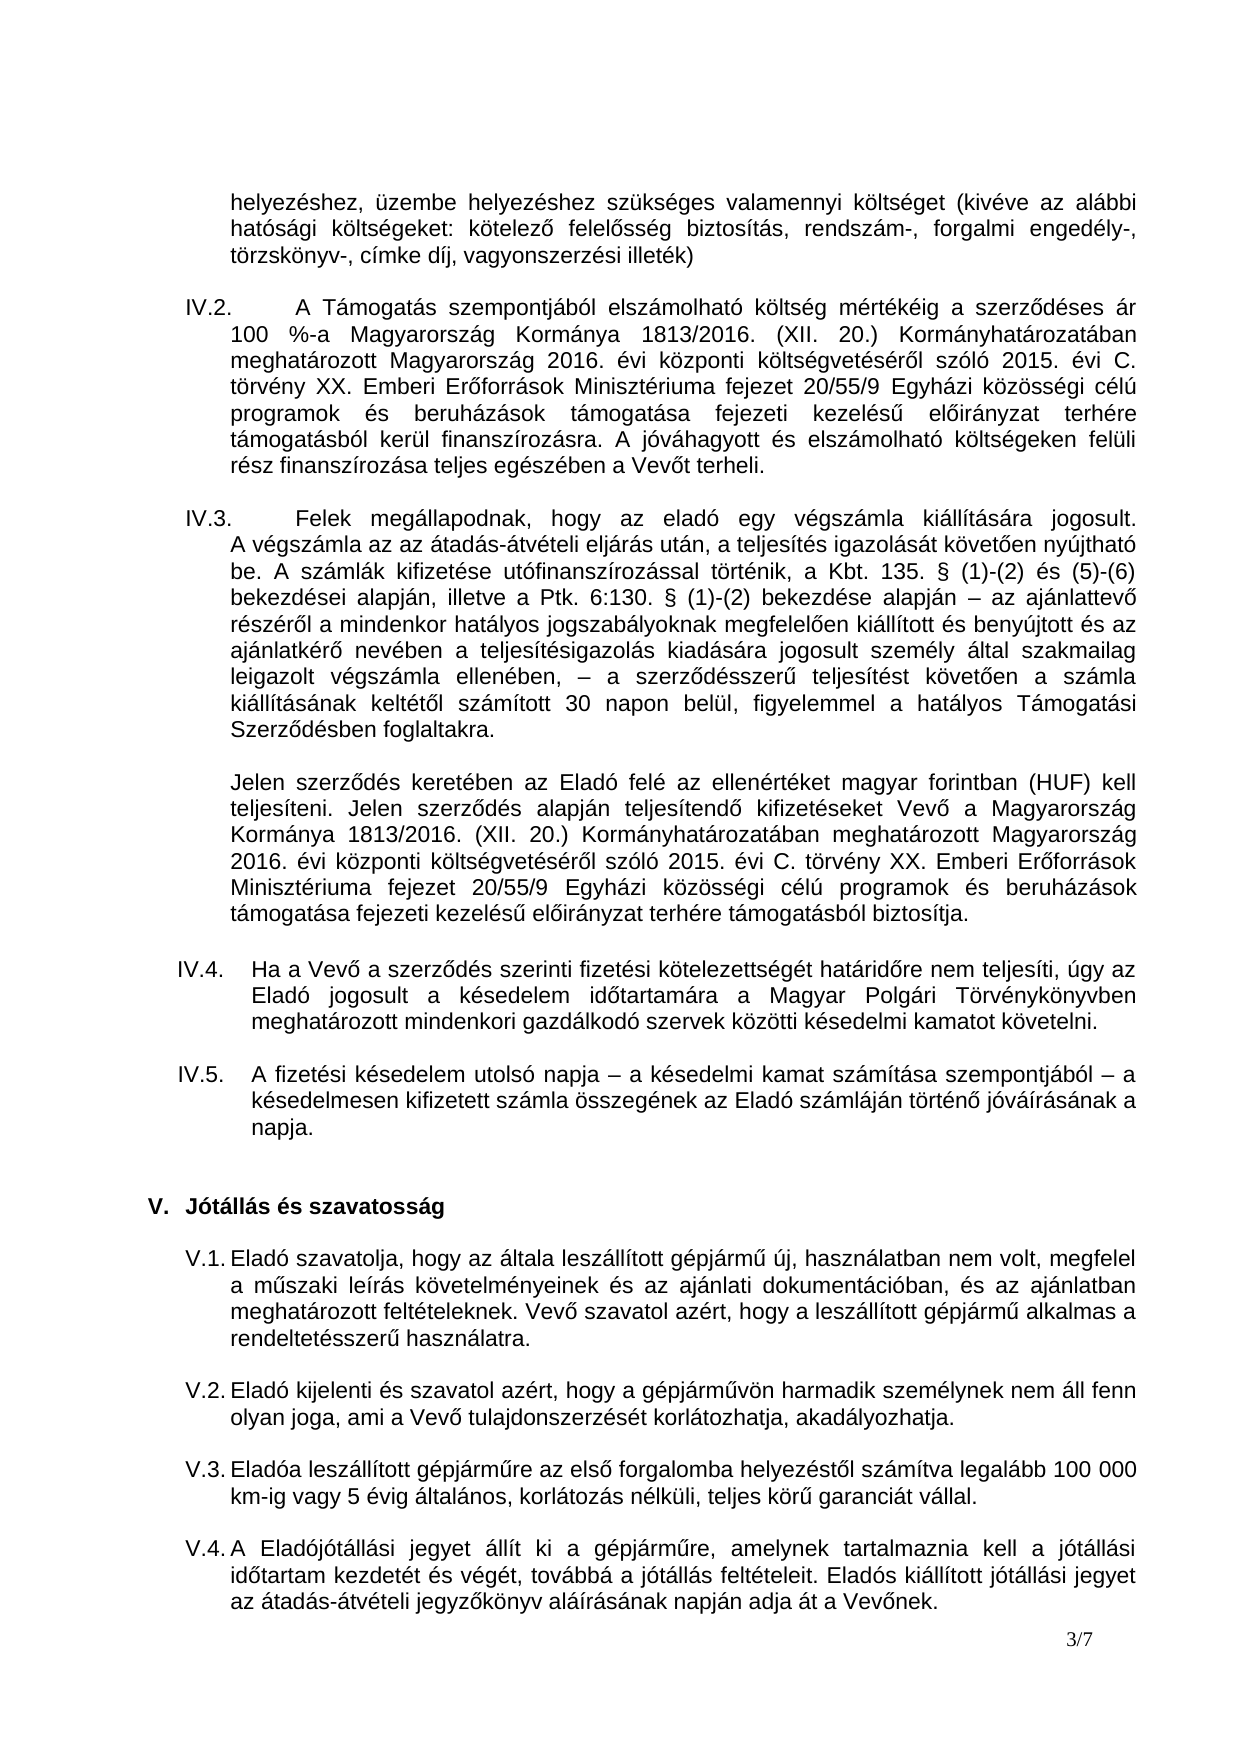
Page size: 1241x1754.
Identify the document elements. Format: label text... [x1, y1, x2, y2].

list A Támogatás szempontjából elszámolható költség mértékéig a szerződéses ár 100 %-a Magyarország Kormánya 1813/2016. (XII. 20.) Kormányhatározatában meghatározott Magyarország 2016. évi központi költségvetéséről szóló 2015. évi C. törvény XX. Emberi Erőforrások Minisztériuma fejezet 20/55/9 Egyházi közösségi célú programok és beruházások támogatása fejezeti kezelésű előirányzat terhére támogatásból kerül finanszírozásra. A jóváhagyott és elszámolható költségeken felüli rész finanszírozása teljes egészében a Vevőt terheli. [185, 294, 1137, 479]
list Jótállás és szavatosság [148, 1193, 1137, 1219]
list Eladó szavatolja, hogy az általa leszállított gépjármű új, használatban nem volt, megfelel a műszaki leírás követelményeinek és az ajánlati dokumentációban, és az ajánlatban meghatározott feltételeknek. Vevő szavatol azért, hogy a leszállított gépjármű alkalmas a rendeltetésszerű használatra. [185, 1245, 1137, 1351]
list Eladóa leszállított gépjárműre az első forgalomba helyezéstől számítva legalább 100 000 km-ig vagy 5 évig általános, korlátozás nélküli, teljes körű garanciát vállal. [185, 1456, 1137, 1509]
text Jelen szerződés keretében az Eladó felé az ellenértéket magyar forintban (HUF) kell teljesíteni. Jelen szerződés alapján teljesítendő kifizetéseket Vevő a Magyarország Kormánya 1813/2016. (XII. 20.) Kormányhatározatában meghatározott Magyarország 2016. évi központi költségvetéséről szóló 2015. évi C. törvény XX. Emberi Erőforrások Minisztériuma fejezet 20/55/9 Egyházi közösségi célú programok és beruházások támogatása fejezeti kezelésű előirányzat terhére támogatásból biztosítja. [230, 769, 1137, 927]
list Felek megállapodnak, hogy az eladó egy végszámla kiállítására jogosult. A végszámla az az átadás-átvételi eljárás után, a teljesítés igazolását követően nyújtható be. A számlák kifizetése utófinanszírozással történik, a Kbt. 135. § (1)-(2) és (5)-(6) bekezdései alapján, illetve a Ptk. 6:130. § (1)-(2) bekezdése alapján – az ajánlattevő részéről a mindenkor hatályos jogszabályoknak megfelelően kiállított és benyújtott és az ajánlatkérő nevében a teljesítésigazolás kiadására jogosult személy által szakmailag leigazolt végszámla ellenében, – a szerződésszerű teljesítést követően a számla kiállításának keltétől számított 30 napon belül, figyelemmel a hatályos Támogatási Szerződésben foglaltakra. [185, 505, 1137, 742]
text IV.4. Ha a Vevő a szerződés szerinti fizetési kötelezettségét határidőre nem teljesíti, úgy az Eladó jogosult a késedelem időtartamára a Magyar Polgári Törvénykönyvben meghatározott mindenkori gazdálkodó szervek közötti késedelmi kamatot követelni. [171, 956, 1137, 1034]
text IV.5. A fizetési késedelem utolsó napja – a késedelmi kamat számítása szempontjából – a késedelmesen kifizetett számla összegének az Eladó számláján történő jóváírásának a napja. [177, 1061, 1137, 1140]
list Eladó kijelenti és szavatol azért, hogy a gépjárművön harmadik személynek nem áll fenn olyan joga, ami a Vevő tulajdonszerzését korlátozhatja, akadályozhatja. [185, 1377, 1137, 1430]
list A Eladójótállási jegyet állít ki a gépjárműre, amelynek tartalmaznia kell a jótállási időtartam kezdetét és végét, továbbá a jótállás feltételeit. Eladós kiállított jótállási jegyet az átadás-átvételi jegyzőkönyv aláírásának napján adja át a Vevőnek. [185, 1535, 1137, 1614]
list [185, 189, 1137, 268]
